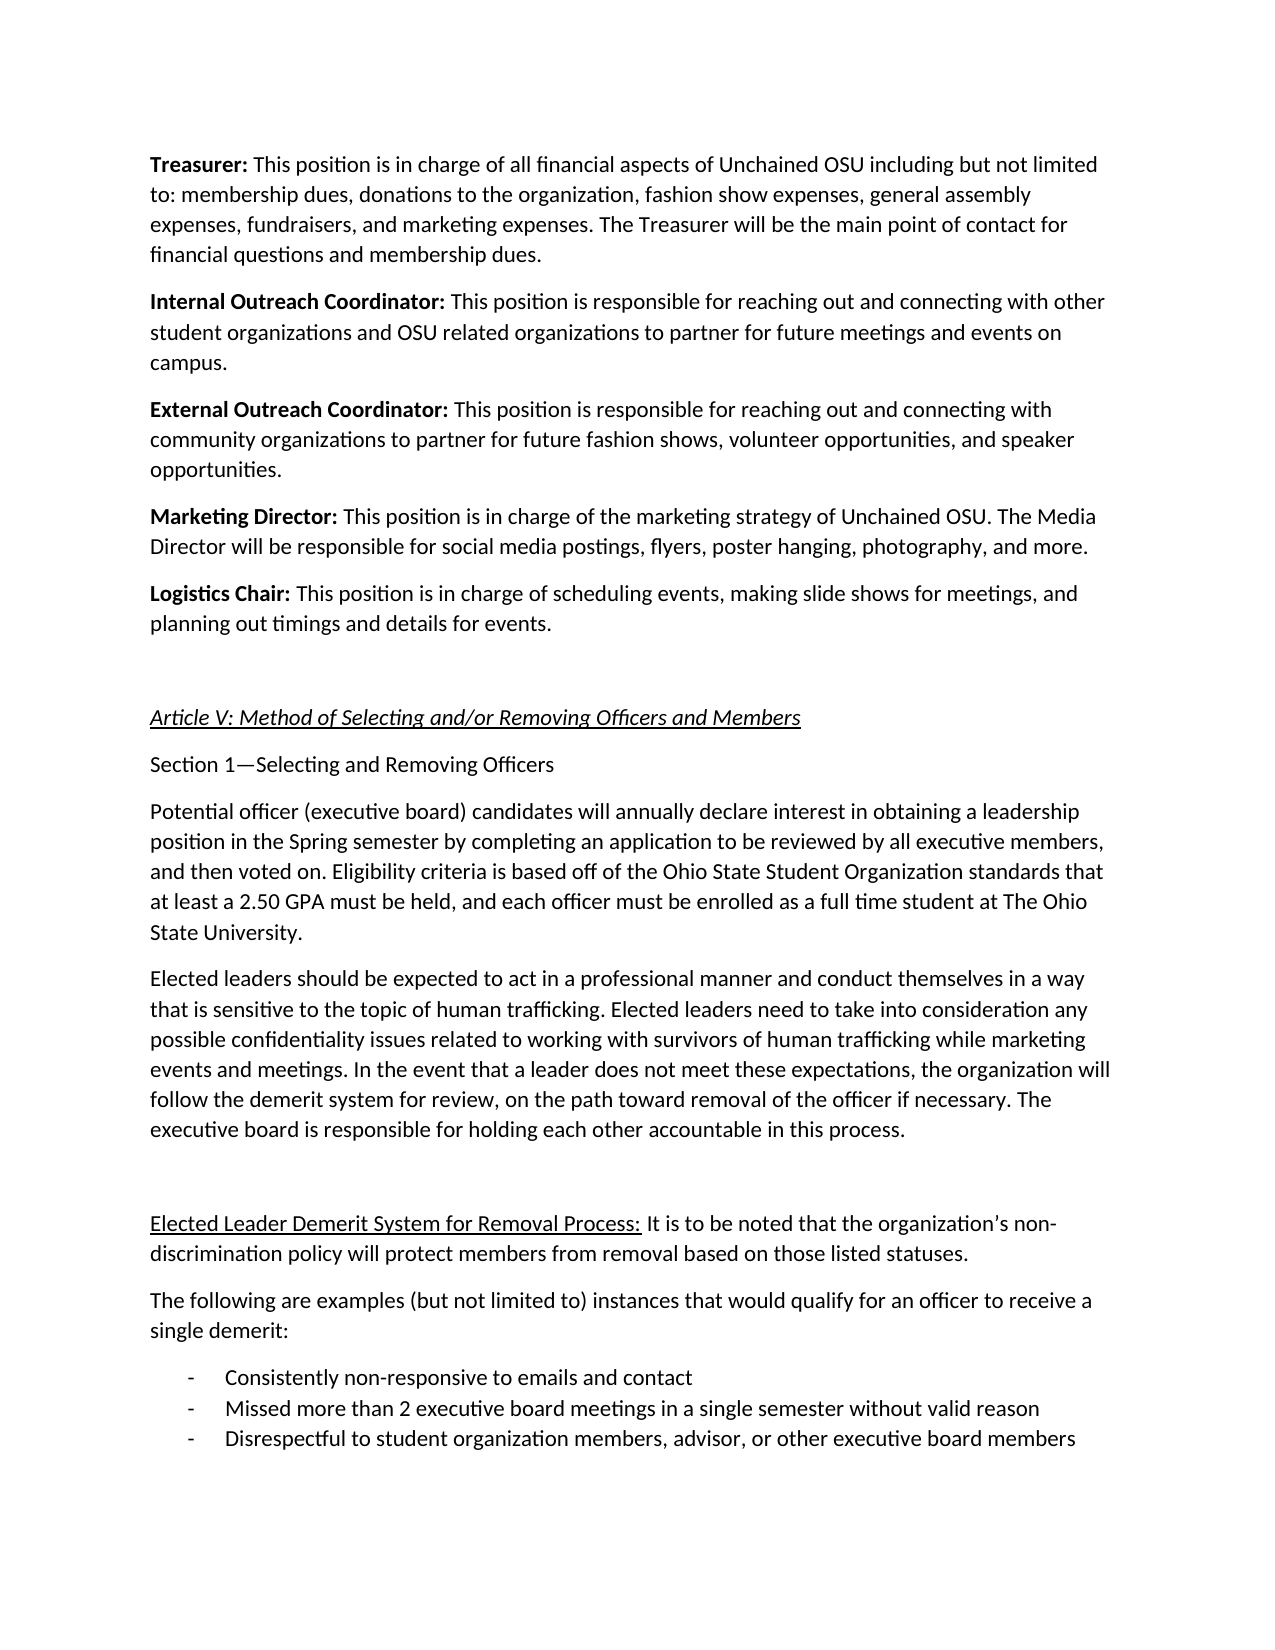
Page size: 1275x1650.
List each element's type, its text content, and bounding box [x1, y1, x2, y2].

text Elected Leader Demerit System for Removal Process: It is to be noted that the organization’s non-discrimination policy will protect members from removal based on those listed statuses. [150, 1209, 1125, 1268]
list Consistently non-responsive to emails and contact [187, 1363, 1125, 1392]
text The following are examples (but not limited to) instances that would qualify for an officer to receive a single demerit: [150, 1286, 1125, 1345]
list Disrespectful to student organization members, advisor, or other executive board members [187, 1424, 1125, 1452]
text Potential officer (executive board) candidates will annually declare interest in obtaining a leadership position in the Spring semester by completing an application to be reviewed by all executive members, and then voted on. Eligibility criteria is based off of the Ohio State Student Organization standards that at least a 2.50 GPA must be held, and each officer must be enrolled as a full time student at The Ohio State University. [150, 797, 1125, 946]
list Missed more than 2 executive board meetings in a single semester without valid reason [187, 1394, 1125, 1422]
text Section 1—Selecting and Removing Officers [150, 750, 1125, 778]
text Marketing Director: This position is in charge of the marketing strategy of Unchained OSU. The Media Director will be responsible for social media postings, flyers, poster hanging, photography, and more. [150, 502, 1125, 560]
text Treasurer: This position is in charge of all financial aspects of Unchained OSU including but not limited to: membership dues, donations to the organization, fashion show expenses, general assembly expenses, fundraisers, and marketing expenses. The Treasurer will be the main point of contact for financial questions and membership dues. [150, 150, 1125, 269]
text Internal Outreach Coordinator: This position is responsible for reaching out and connecting with other student organizations and OSU related organizations to partner for future meetings and events on campus. [150, 287, 1125, 376]
text Elected leaders should be expected to act in a professional manner and conduct themselves in a way that is sensitive to the topic of human trafficking. Elected leaders need to take into consideration any possible confidentiality issues related to working with survivors of human trafficking while marketing events and meetings. In the event that a leader does not meet these expectations, the organization will follow the demerit system for review, on the path toward removal of the officer if necessary. The executive board is responsible for holding each other accountable in this process. [150, 964, 1125, 1144]
text Logistics Chair: This position is in charge of scheduling events, making slide shows for meetings, and planning out timings and details for events. [150, 579, 1125, 637]
text Article V: Method of Selecting and/or Removing Officers and Members [150, 703, 1125, 731]
text External Outreach Coordinator: This position is responsible for reaching out and connecting with community organizations to partner for future fashion shows, volunteer opportunities, and speaker opportunities. [150, 395, 1125, 483]
